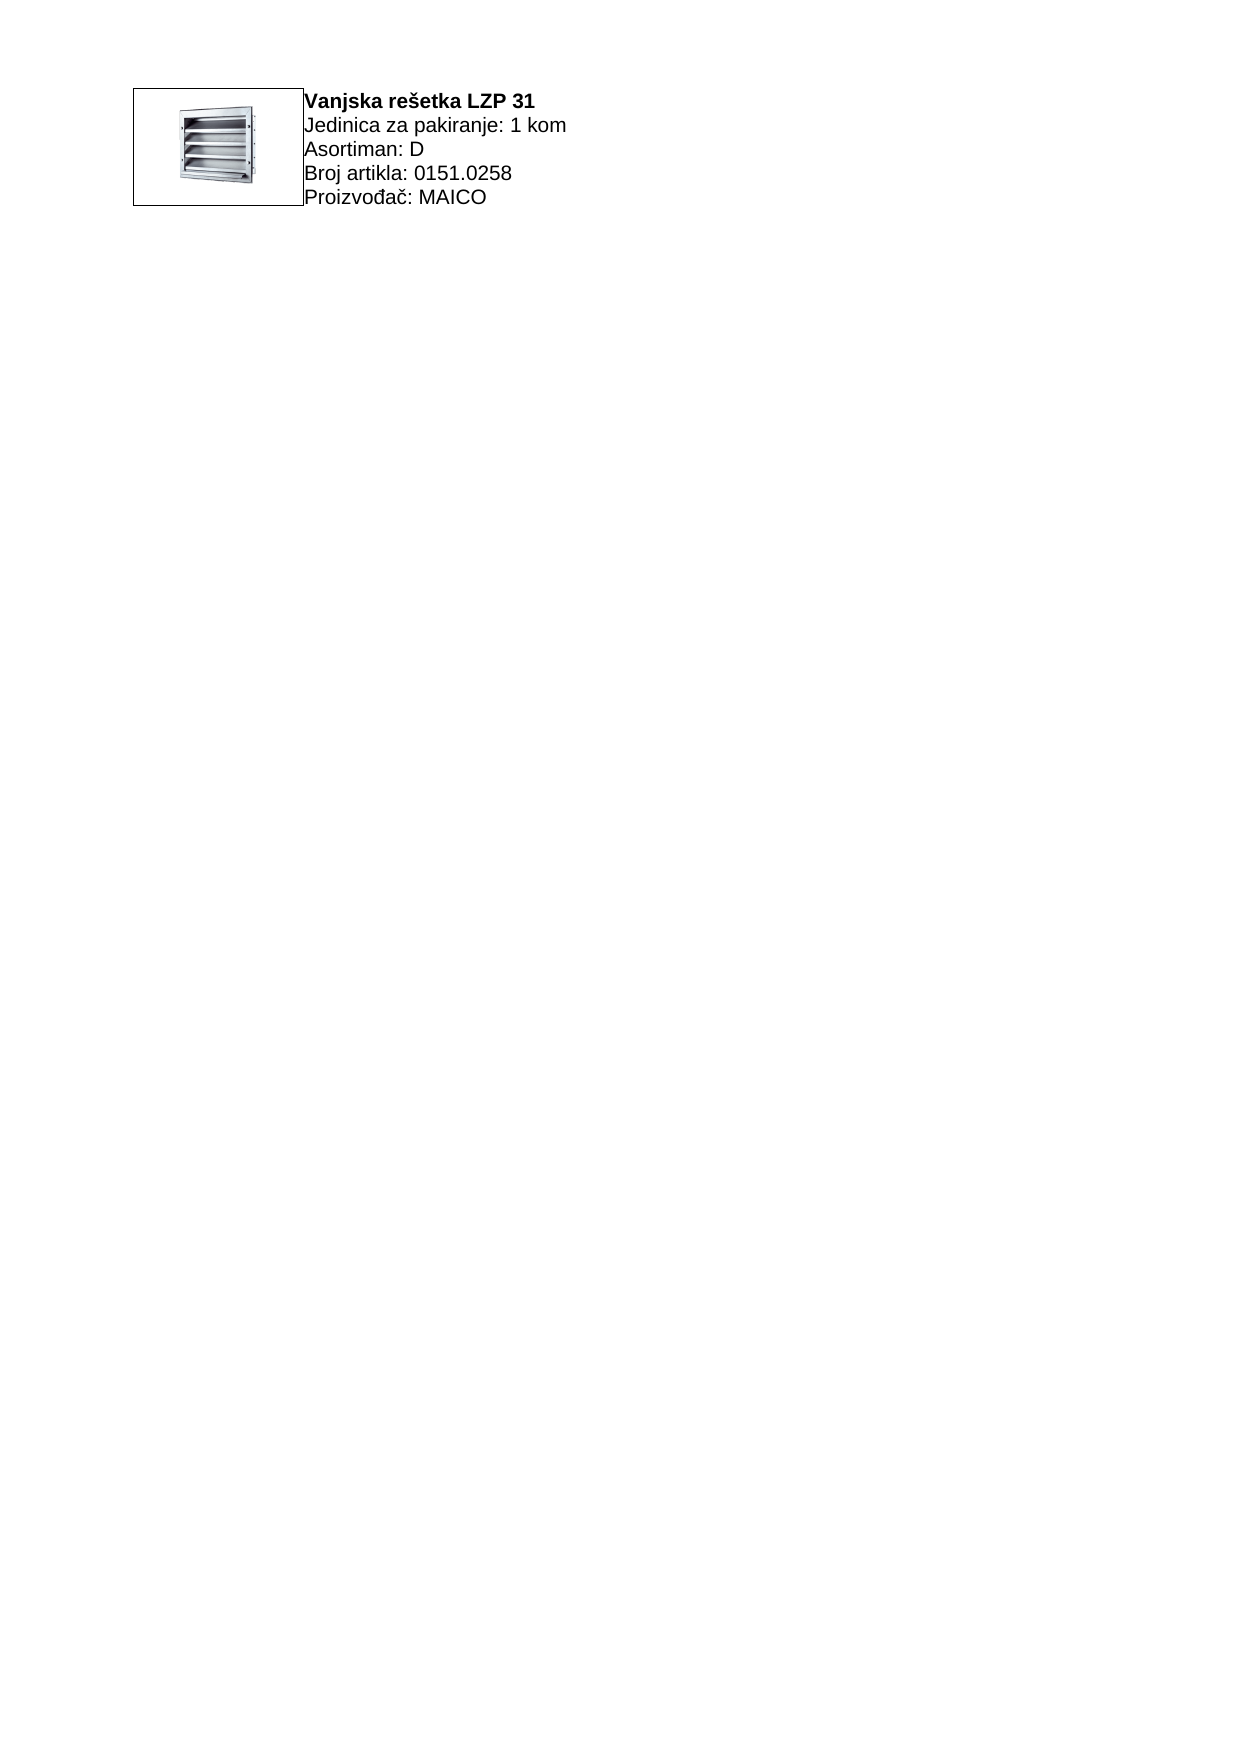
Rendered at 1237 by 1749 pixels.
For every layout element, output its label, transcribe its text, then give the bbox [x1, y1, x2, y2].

picture [134, 89, 303, 205]
text Vanjska rešetka LZP 31Jedinica za pakiranje: 1 komAsortiman: D Broj artikla: 0151.0258Proizvođač: MAICO [133, 89, 1148, 208]
